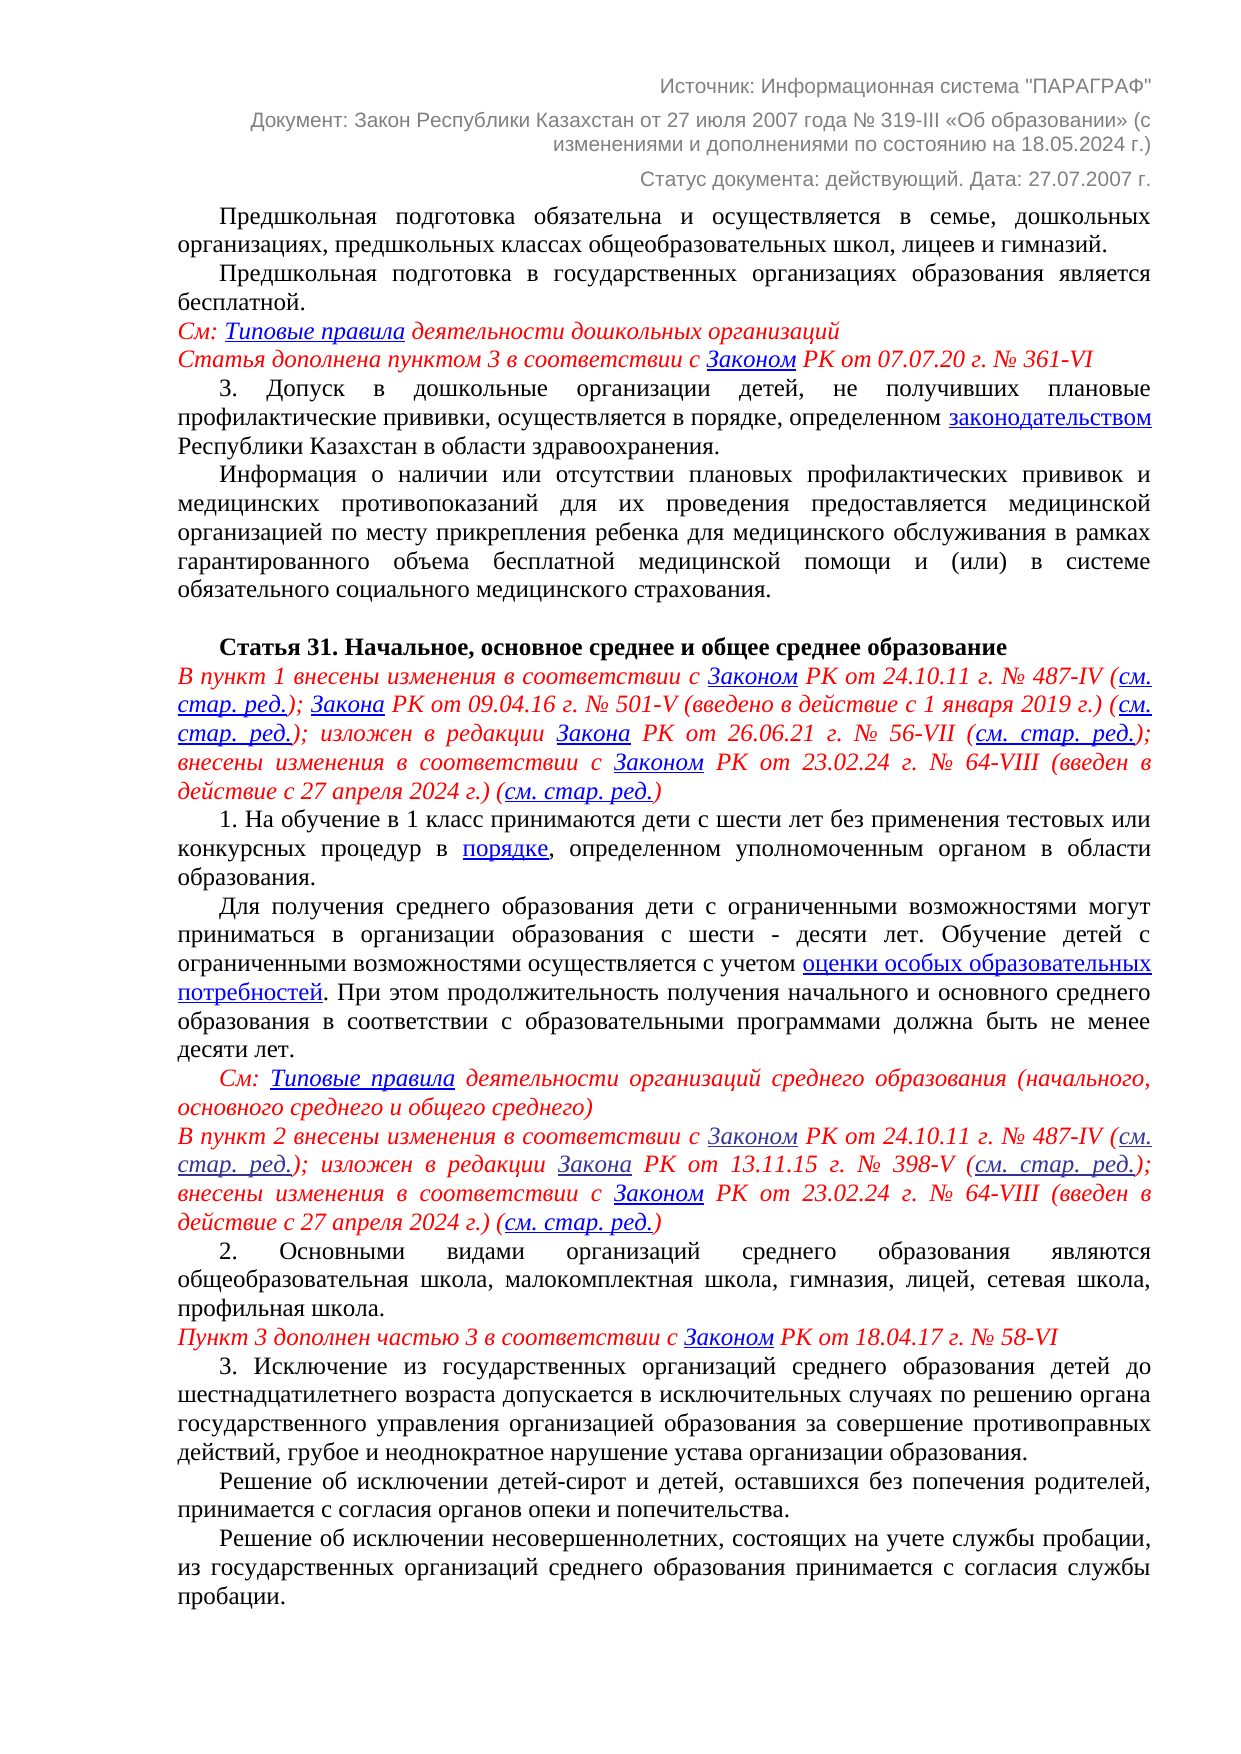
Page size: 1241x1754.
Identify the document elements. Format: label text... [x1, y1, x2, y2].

text Предшкольная подготовка в государственных организациях образования является бесплатной. [177, 258, 1152, 316]
text Решение об исключении детей-сирот и детей, оставшихся без попечения родителей, принимается с согласия органов опеки и попечительства. [177, 1466, 1152, 1523]
text Для получения среднего образования дети с ограниченными возможностями могут приниматься в организации образования с шести - десяти лет. Обучение детей с ограниченными возможностями осуществляется с учетом оценки особых образовательных потребностей. При этом продолжительность получения начального и основного среднего образования в соответствии с образовательными программами должна быть не менее десяти лет. [177, 891, 1152, 1063]
text Предшкольная подготовка обязательна и осуществляется в семье, дошкольных организациях, предшкольных классах общеобразовательных школ, лицеев и гимназий. [177, 201, 1152, 258]
text Статья дополнена пунктом 3 в соответствии с Законом РК от 07.07.20 г. № 361-VI [177, 344, 1152, 373]
text См: Типовые правила деятельности организаций среднего образования (начального, основного среднего и общего среднего) [177, 1063, 1152, 1121]
text 3. Допуск в дошкольные организации детей, не получивших плановые профилактические прививки, осуществляется в порядке, определенном законодательством Республики Казахстан в области здравоохранения. [177, 373, 1152, 459]
text Решение об исключении несовершеннолетних, состоящих на учете службы пробации, из государственных организаций среднего образования принимается с согласия службы пробации. [177, 1523, 1152, 1609]
text Информация о наличии или отсутствии плановых профилактических прививок и медицинских противопоказаний для их проведения предоставляется медицинской организацией по месту прикрепления ребенка для медицинского обслуживания в рамках гарантированного объема бесплатной медицинской помощи и (или) в системе обязательного социального медицинского страхования. [177, 459, 1152, 603]
text Статья 31. Начальное, основное среднее и общее среднее образование [177, 632, 1152, 661]
text В пункт 2 внесены изменения в соответствии с 3аконом РК от 24.10.11 г. № 487-IV (см. стар. ред.); изложен в редакции Закона РК от 13.11.15 г. № 398-V (см. стар. ред.); внесены изменения в соответствии с Законом РК от 23.02.24 г. № 64-VIII (введен в действие с 27 апреля 2024 г.) (см. стар. ред.) [177, 1121, 1152, 1236]
text В пункт 1 внесены изменения в соответствии с 3аконом РК от 24.10.11 г. № 487-IV (см. стар. ред.); Закона РК от 09.04.16 г. № 501-V (введено в действие с 1 января 2019 г.) (см. стар. ред.); изложен в редакции Закона РК от 26.06.21 г. № 56-VII (см. стар. ред.); внесены изменения в соответствии с Законом РК от 23.02.24 г. № 64-VIII (введен в действие с 27 апреля 2024 г.) (см. стар. ред.) [177, 661, 1152, 804]
text Пункт 3 дополнен частью 3 в соответствии с Законом РК от 18.04.17 г. № 58-VI [177, 1322, 1152, 1351]
text 2. Основными видами организаций среднего образования являются общеобразовательная школа, малокомплектная школа, гимназия, лицей, сетевая школа, профильная школа. [177, 1236, 1152, 1322]
text См: Типовые правила деятельности дошкольных организаций [177, 316, 1152, 344]
text 1. На обучение в 1 класс принимаются дети с шести лет без применения тестовых или конкурсных процедур в порядке, определенном уполномоченным органом в области образования. [177, 804, 1152, 891]
text 3. Исключение из государственных организаций среднего образования детей до шестнадцатилетнего возраста допускается в исключительных случаях по решению органа государственного управления организацией образования за совершение противоправных действий, грубое и неоднократное нарушение устава организации образования. [177, 1351, 1152, 1466]
